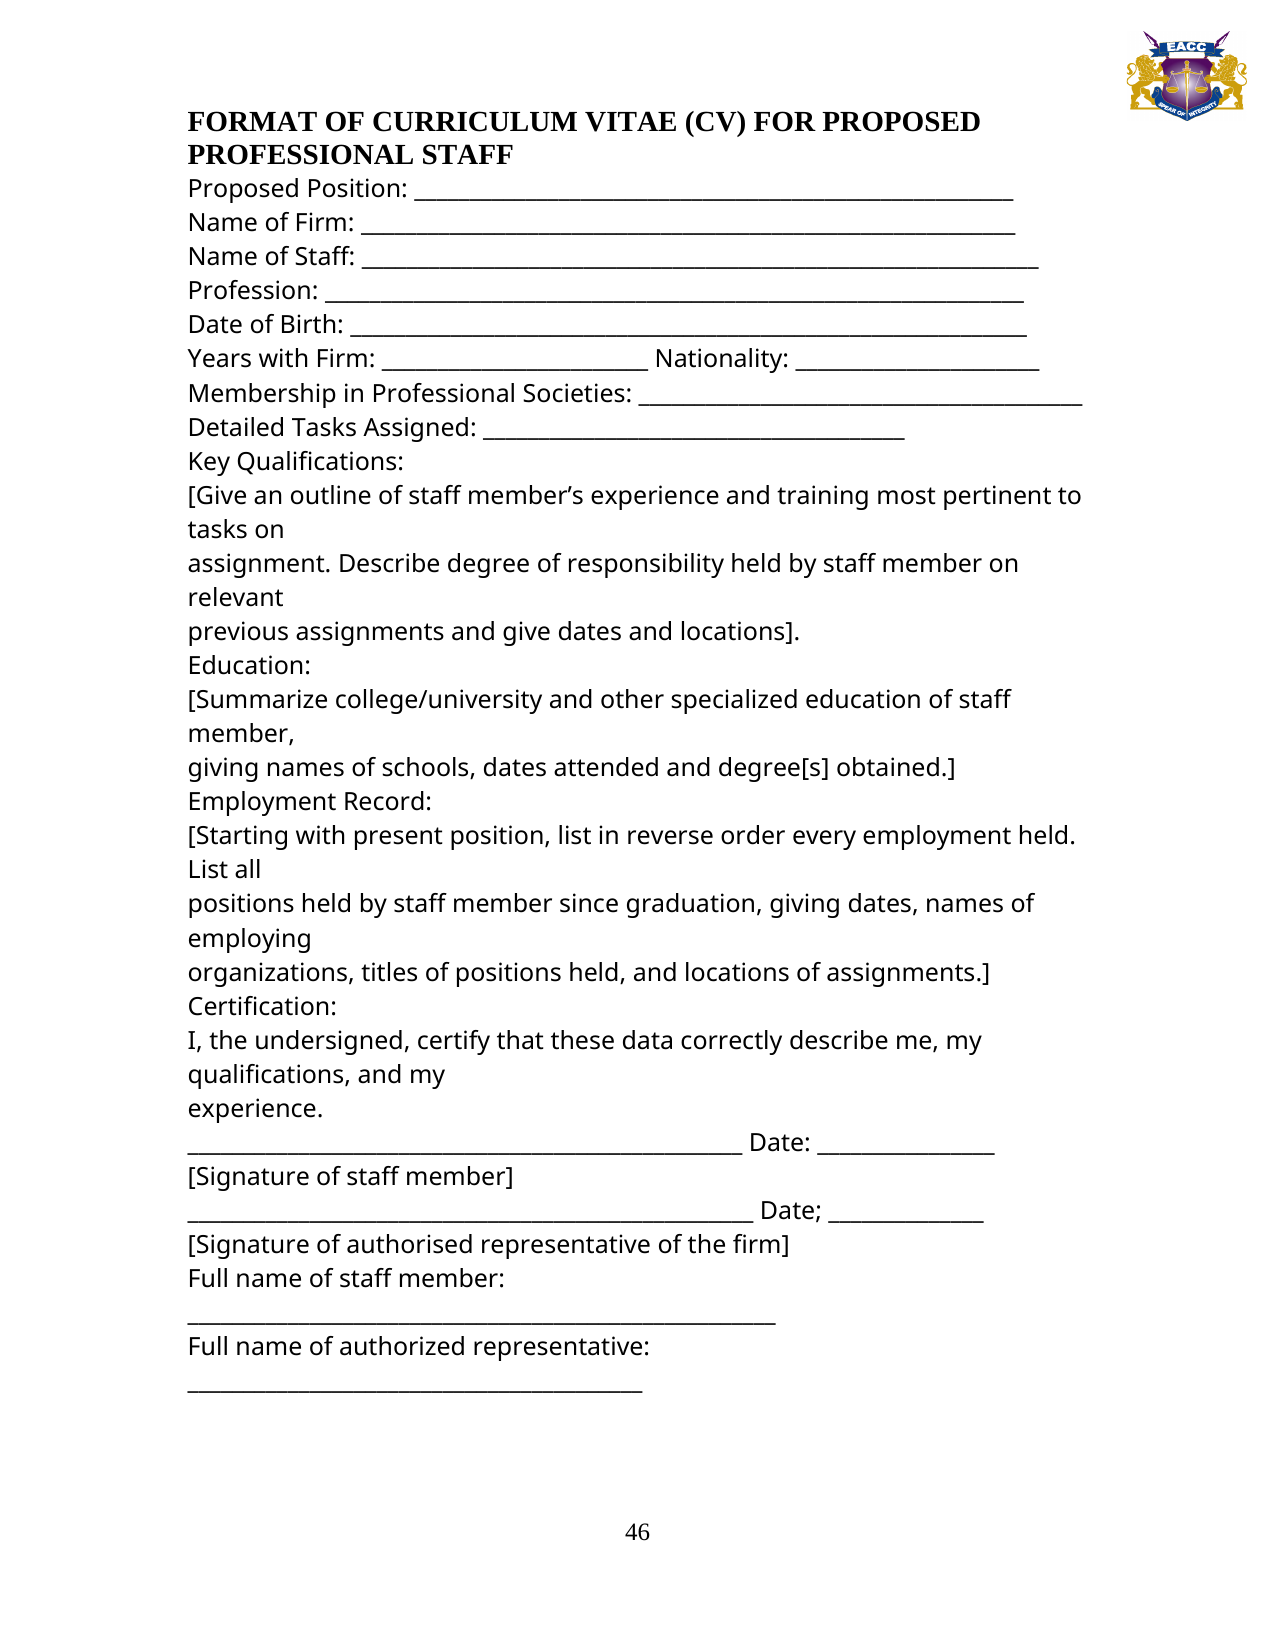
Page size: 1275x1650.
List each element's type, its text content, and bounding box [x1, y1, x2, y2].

text assignment. Describe degree of responsibility held by staff member on relevant [187, 546, 1087, 614]
text positions held by staff member since graduation, giving dates, names of employing [187, 886, 1087, 954]
text Years with Firm: ________________________ Nationality: ______________________ [187, 341, 1087, 375]
text experience. [187, 1091, 1087, 1124]
text organizations, titles of positions held, and locations of assignments.] [187, 954, 1087, 988]
text Key Qualifications: [187, 443, 1087, 477]
text I, the undersigned, certify that these data correctly describe me, my qualifications, and my [187, 1022, 1087, 1091]
text [Summarize college/university and other specialized education of staff member, [187, 682, 1087, 750]
text Education: [187, 648, 1087, 682]
text Date of Birth: _____________________________________________________________ [187, 307, 1087, 341]
text _____________________________________________________ [187, 1295, 1087, 1329]
text [Signature of staff member] [187, 1159, 1087, 1193]
text Certification: [187, 988, 1087, 1022]
text Proposed Position: ______________________________________________________ [187, 171, 1087, 205]
text Profession: _______________________________________________________________ [187, 273, 1087, 307]
subtitle FORMAT OF CURRICULUM VITAE (CV) FOR PROPOSED PROFESSIONAL STAFF [187, 104, 1087, 171]
text [Signature of authorised representative of the firm] [187, 1227, 1087, 1261]
text Full name of authorized representative: _________________________________________ [187, 1329, 1087, 1397]
picture [1126, 31, 1247, 121]
text ___________________________________________________ Date; ______________ [187, 1193, 1087, 1227]
text Detailed Tasks Assigned: ______________________________________ [187, 409, 1087, 443]
text [Starting with present position, list in reverse order every employment held. List all [187, 818, 1087, 886]
text [Give an outline of staff member’s experience and training most pertinent to tasks on [187, 477, 1087, 546]
text __________________________________________________ Date: ________________ [187, 1124, 1087, 1159]
text giving names of schools, dates attended and degree[s] obtained.] [187, 750, 1087, 784]
text previous assignments and give dates and locations]. [187, 614, 1087, 648]
text Name of Staff: _____________________________________________________________ [187, 239, 1087, 273]
text Membership in Professional Societies: ________________________________________ [187, 375, 1087, 409]
text Employment Record: [187, 784, 1087, 818]
text Name of Firm: ___________________________________________________________ [187, 205, 1087, 239]
text Full name of staff member: [187, 1261, 1087, 1295]
